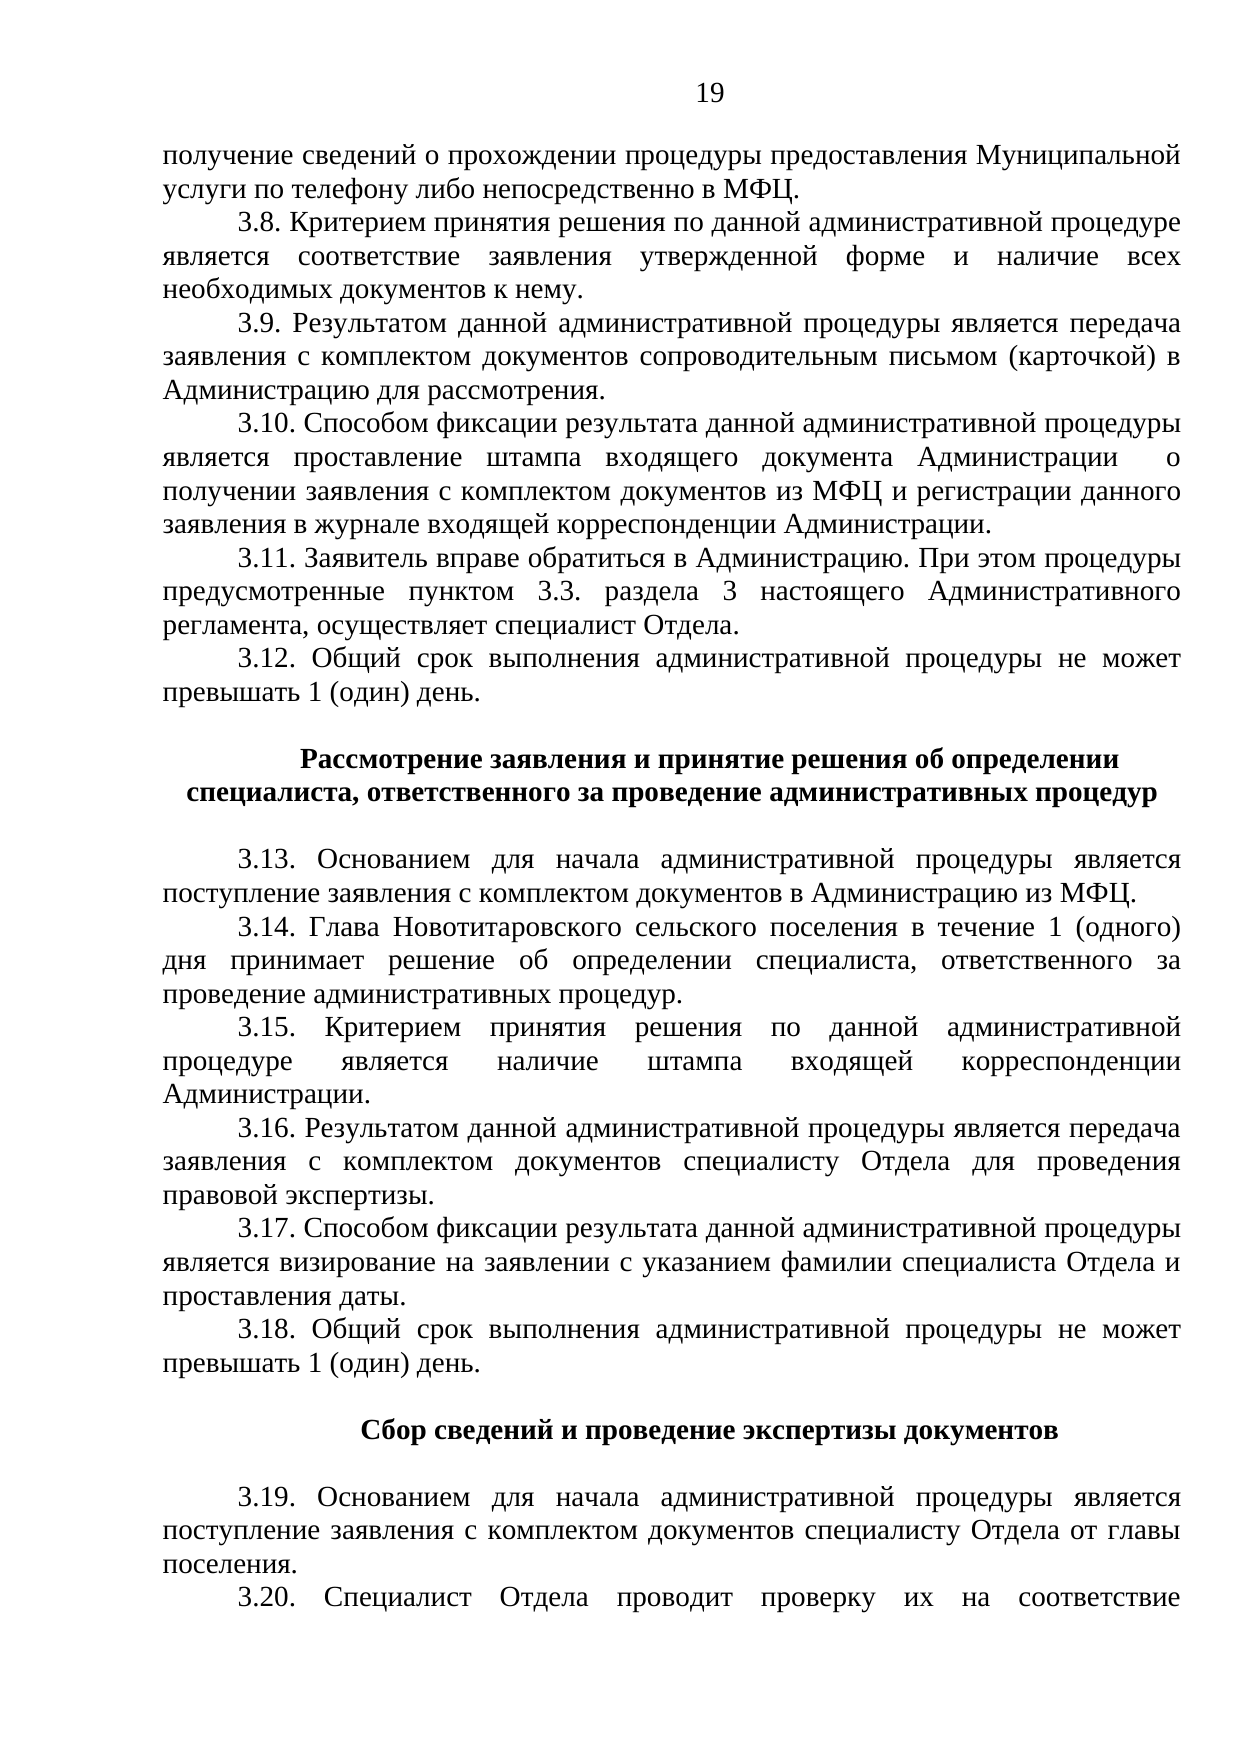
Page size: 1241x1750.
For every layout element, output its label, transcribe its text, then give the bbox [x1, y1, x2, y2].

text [162, 1579, 1182, 1613]
text 3.13. Основанием для начала административной процедуры является поступление заявления с комплектом документов в Администрацию из МФЦ. [162, 842, 1182, 909]
text 3.10. Способом фиксации результата данной административной процедуры является проставление штампа входящего документа Администрации о получении заявления с комплектом документов из МФЦ и регистрации данного заявления в журнале входящей корреспонденции Администрации. [162, 406, 1182, 540]
text 3.9. Результатом данной административной процедуры является передача заявления с комплектом документов сопроводительным письмом (карточкой) в Администрацию для рассмотрения. [162, 305, 1182, 406]
text 3.14. Глава Новотитаровского сельского поселения в течение 1 (одного) дня принимает решение об определении специалиста, ответственного за проведение административных процедур. [162, 909, 1182, 1009]
text 3.16. Результатом данной административной процедуры является передача заявления с комплектом документов специалисту Отдела для проведения правовой экспертизы. [162, 1110, 1182, 1211]
text Рассмотрение заявления и принятие решения об определении специалиста, ответственного за проведение административных процедур [162, 741, 1182, 808]
text 3.15. Критерием принятия решения по данной административной процедуре является наличие штампа входящей корреспонденции Администрации. [162, 1009, 1182, 1110]
text 3.19. Основанием для начала административной процедуры является поступление заявления с комплектом документов специалисту Отдела от главы поселения. [162, 1479, 1182, 1579]
text Сбор сведений и проведение экспертизы документов [162, 1412, 1182, 1445]
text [162, 137, 1182, 204]
text 3.12. Общий срок выполнения административной процедуры не может превышать 1 (один) день. [162, 640, 1182, 707]
text 3.18. Общий срок выполнения административной процедуры не может превышать 1 (один) день. [162, 1311, 1182, 1378]
text 3.17. Способом фиксации результата данной административной процедуры является визирование на заявлении с указанием фамилии специалиста Отдела и проставления даты. [162, 1211, 1182, 1311]
text 3.11. Заявитель вправе обратиться в Администрацию. При этом процедуры предусмотренные пунктом 3.3. раздела 3 настоящего Административного регламента, осуществляет специалист Отдела. [162, 540, 1182, 640]
text 3.8. Критерием принятия решения по данной административной процедуре является соответствие заявления утвержденной форме и наличие всех необходимых документов к нему. [162, 204, 1182, 305]
